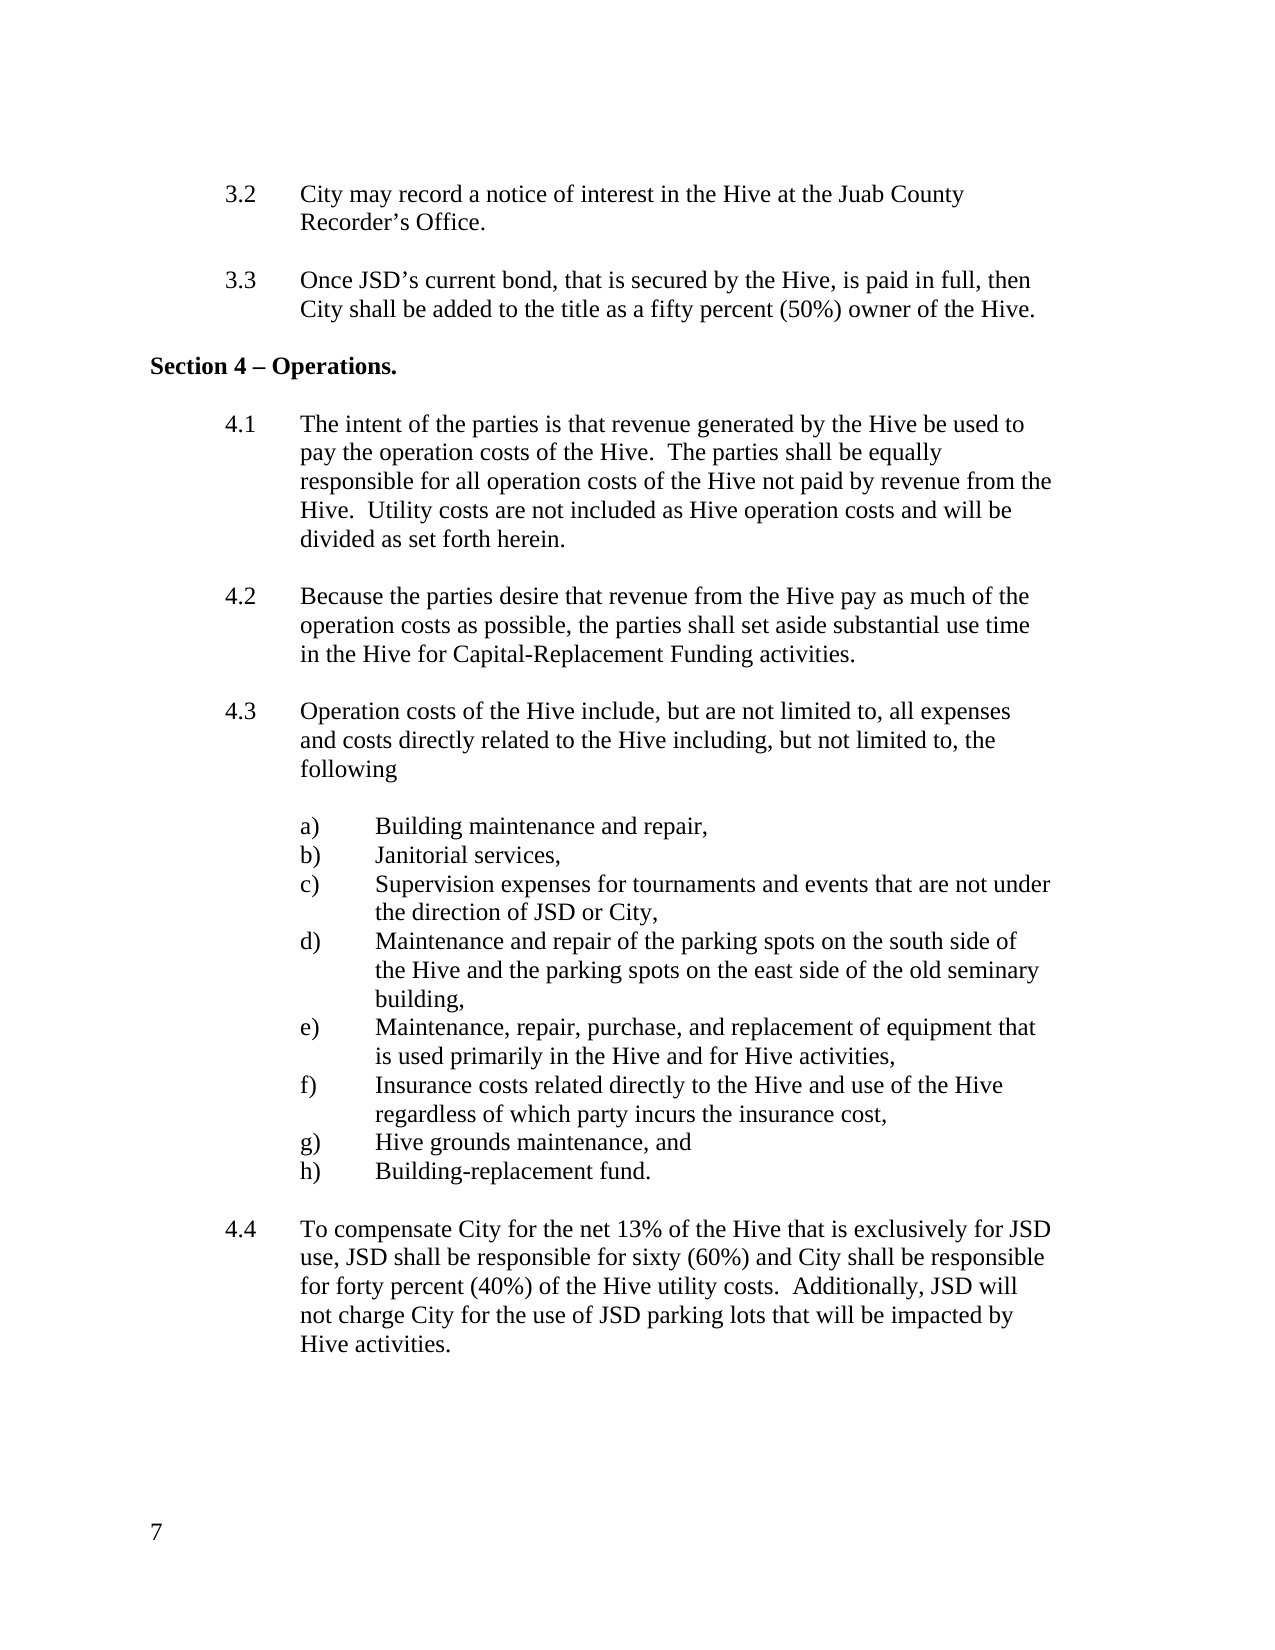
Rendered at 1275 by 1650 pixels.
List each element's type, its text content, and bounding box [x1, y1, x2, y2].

text h) Building-replacement fund. [150, 1156, 1052, 1185]
text 3.3 Once JSD’s current bond, that is secured by the Hive, is paid in full, then City shall be added to the title as a fifty percent (50%) owner of the Hive. [150, 265, 1052, 322]
text Section 4 – Operations. [150, 351, 1052, 380]
text f) Insurance costs related directly to the Hive and use of the Hive regardless of which party incurs the insurance cost, [150, 1070, 1052, 1127]
text c) Supervision expenses for tournaments and events that are not under the direction of JSD or City, [150, 869, 1052, 926]
text e) Maintenance, repair, purchase, and replacement of equipment that is used primarily in the Hive and for Hive activities, [150, 1012, 1052, 1070]
text b) Janitorial services, [150, 840, 1052, 869]
text d) Maintenance and repair of the parking spots on the south side of the Hive and the parking spots on the east side of the old seminary building, [150, 926, 1052, 1012]
text 4.2 Because the parties desire that revenue from the Hive pay as much of the operation costs as possible, the parties shall set aside substantial use time in the Hive for Capital-Replacement Funding activities. [150, 581, 1052, 667]
text 4.1 The intent of the parties is that revenue generated by the Hive be used to pay the operation costs of the Hive. The parties shall be equally responsible for all operation costs of the Hive not paid by revenue from the Hive. Utility costs are not included as Hive operation costs and will be divided as set forth herein. [150, 409, 1052, 552]
text 4.3 Operation costs of the Hive include, but are not limited to, all expenses and costs directly related to the Hive including, but not limited to, the following [150, 696, 1052, 782]
text 3.2 City may record a notice of interest in the Hive at the Juab County Recorder’s Office. [150, 179, 1052, 236]
text 4.4 To compensate City for the net 13% of the Hive that is exclusively for JSD use, JSD shall be responsible for sixty (60%) and City shall be responsible for forty percent (40%) of the Hive utility costs. Additionally, JSD will not charge City for the use of JSD parking lots that will be impacted by Hive activities. [150, 1214, 1052, 1357]
text g) Hive grounds maintenance, and [150, 1127, 1052, 1156]
text a) Building maintenance and repair, [150, 811, 1052, 840]
